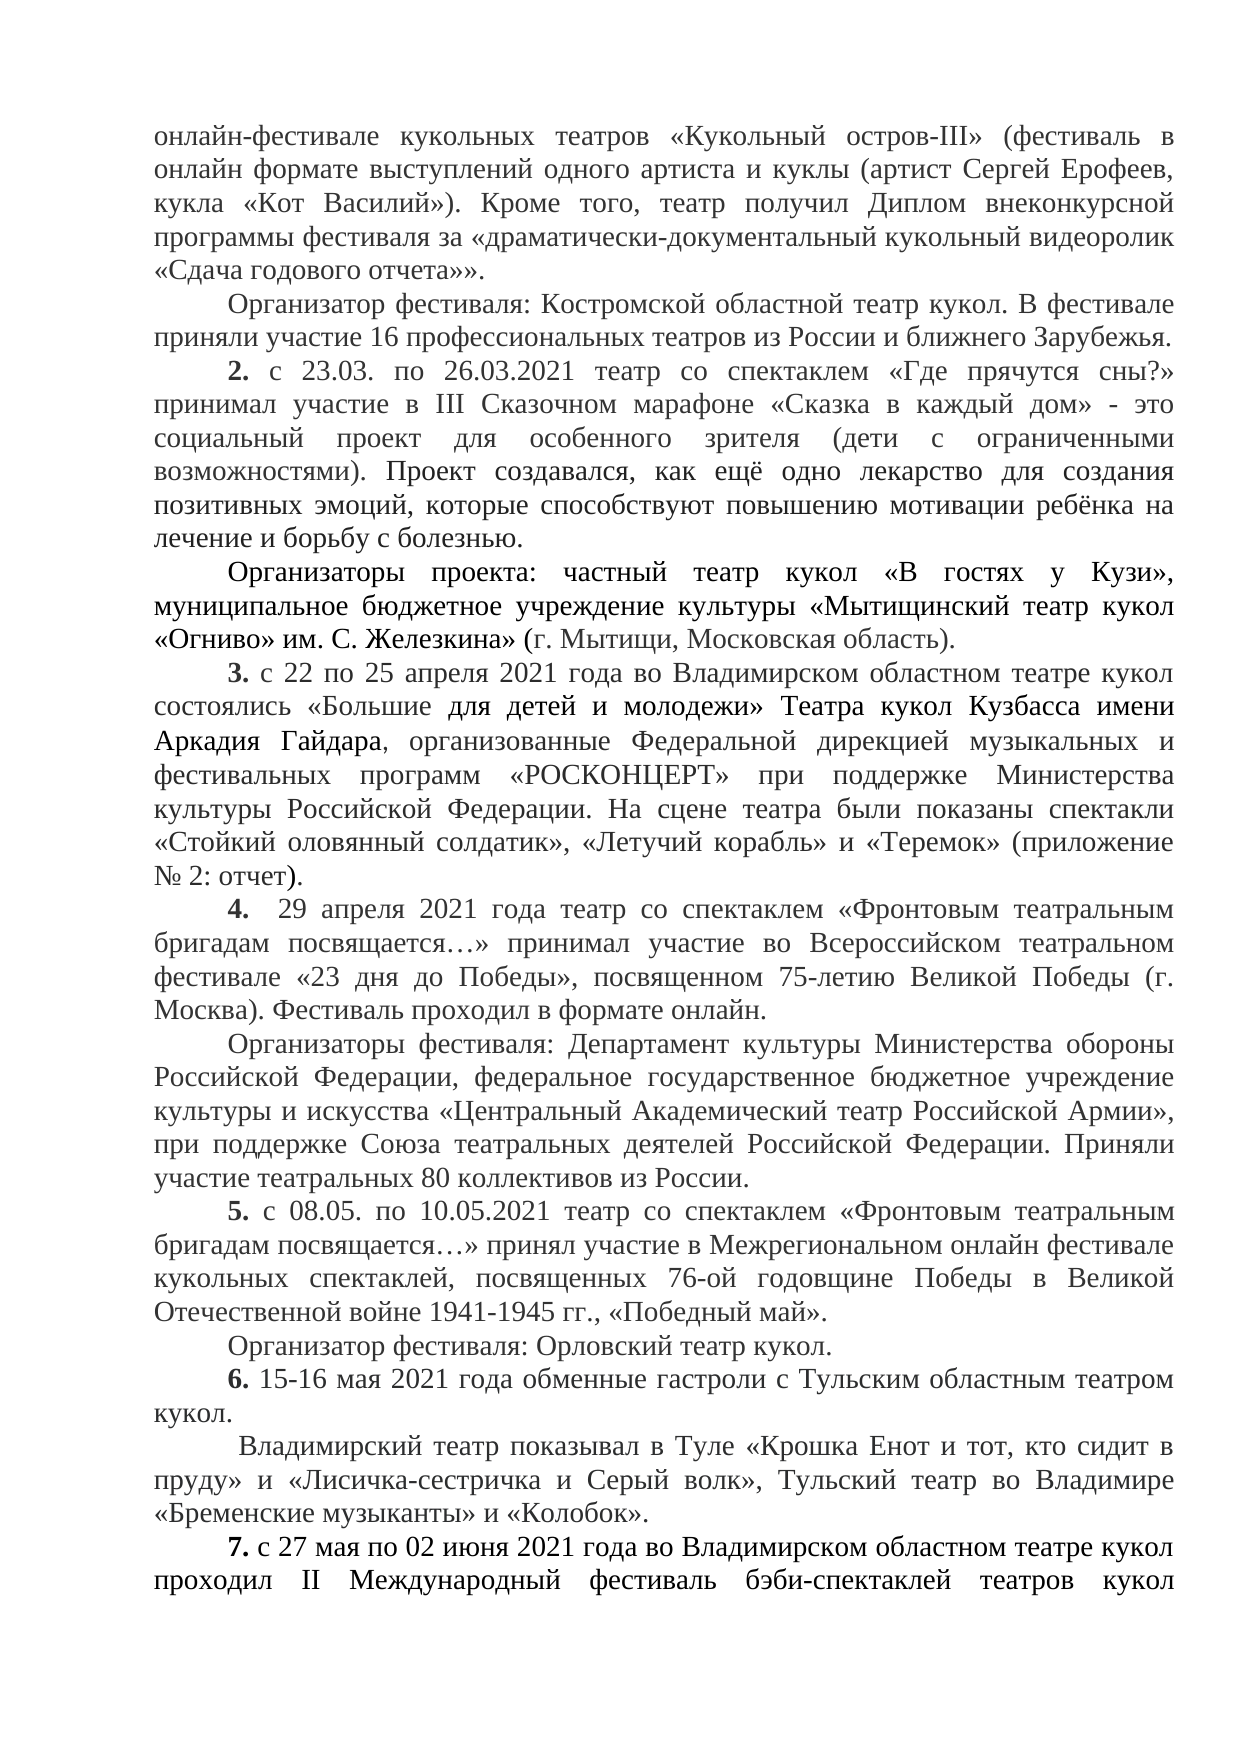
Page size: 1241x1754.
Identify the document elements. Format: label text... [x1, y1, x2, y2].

text Организатор фестиваля: Костромской областной театр кукол. В фестивале приняли участие 16 профессиональных театров из России и ближнего Зарубежья. [153, 286, 1175, 353]
text 5. с 08.05. по 10.05.2021 театр со спектаклем «Фронтовым театральным бригадам посвящается…» принял участие в Межрегиональном онлайн фестивале кукольных спектаклей, посвященных 76-ой годовщине Победы в Великой Отечественной войне 1941-1945 гг., «Победный май». [153, 1193, 1175, 1328]
text Организаторы фестиваля: Департамент культуры Министерства обороны Российской Федерации, федеральное государственное бюджетное учреждение культуры и искусства «Центральный Академический театр Российской Армии», при поддержке Союза театральных деятелей Российской Федерации. Приняли участие театральных 80 коллективов из России. [153, 1026, 1175, 1193]
text 3. с 22 по 25 апреля 2021 года во Владимирском областном театре кукол состоялись «Большие для детей и молодежи» Театра кукол Кузбасса имени Аркадия Гайдара, организованные Федеральной дирекцией музыкальных и фестивальных программ «РОСКОНЦЕРТ» при поддержке Министерства культуры Российской Федерации. На сцене театра были показаны спектакли «Стойкий оловянный солдатик», «Летучий корабль» и «Теремок» (приложение № 2: отчет). [153, 655, 1175, 892]
text Организатор фестиваля: Орловский театр кукол. [153, 1328, 1175, 1361]
text 4. 29 апреля 2021 года театр со спектаклем «Фронтовым театральным бригадам посвящается…» принимал участие во Всероссийском театральном фестивале «23 дня до Победы», посвященном 75-летию Великой Победы (г. Москва). Фестиваль проходил в формате онлайн. [153, 892, 1175, 1026]
text 6. 15-16 мая 2021 года обменные гастроли с Тульским областным театром кукол. [153, 1361, 1175, 1428]
text Владимирский театр показывал в Туле «Крошка Енот и тот, кто сидит в пруду» и «Лисичка-сестричка и Серый волк», Тульский театр во Владимире «Бременские музыканты» и «Колобок». [153, 1428, 1175, 1529]
text Организаторы проекта: частный театр кукол «В гостях у Кузи», муниципальное бюджетное учреждение культуры «Мытищинский театр кукол «Огниво» им. С. Железкина» (г. Мытищи, Московская область). [153, 554, 1175, 655]
text онлайн-фестивале кукольных театров «Кукольный остров-III» (фестиваль в онлайн формате выступлений одного артиста и куклы (артист Сергей Ерофеев, кукла «Кот Василий»). Кроме того, театр получил Диплом внеконкурсной программы фестиваля за «драматически-документальный кукольный видеоролик «Сдача годового отчета»». [153, 118, 1175, 286]
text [153, 1529, 1175, 1596]
text 2. с 23.03. по 26.03.2021 театр со спектаклем «Где прячутся сны?» принимал участие в III Сказочном марафоне «Сказка в каждый дом» - это социальный проект для особенного зрителя (дети с ограниченными возможностями). Проект создавался, как ещё одно лекарство для создания позитивных эмоций, которые способствуют повышению мотивации ребёнка на лечение и борьбу с болезнью. [153, 353, 1175, 554]
